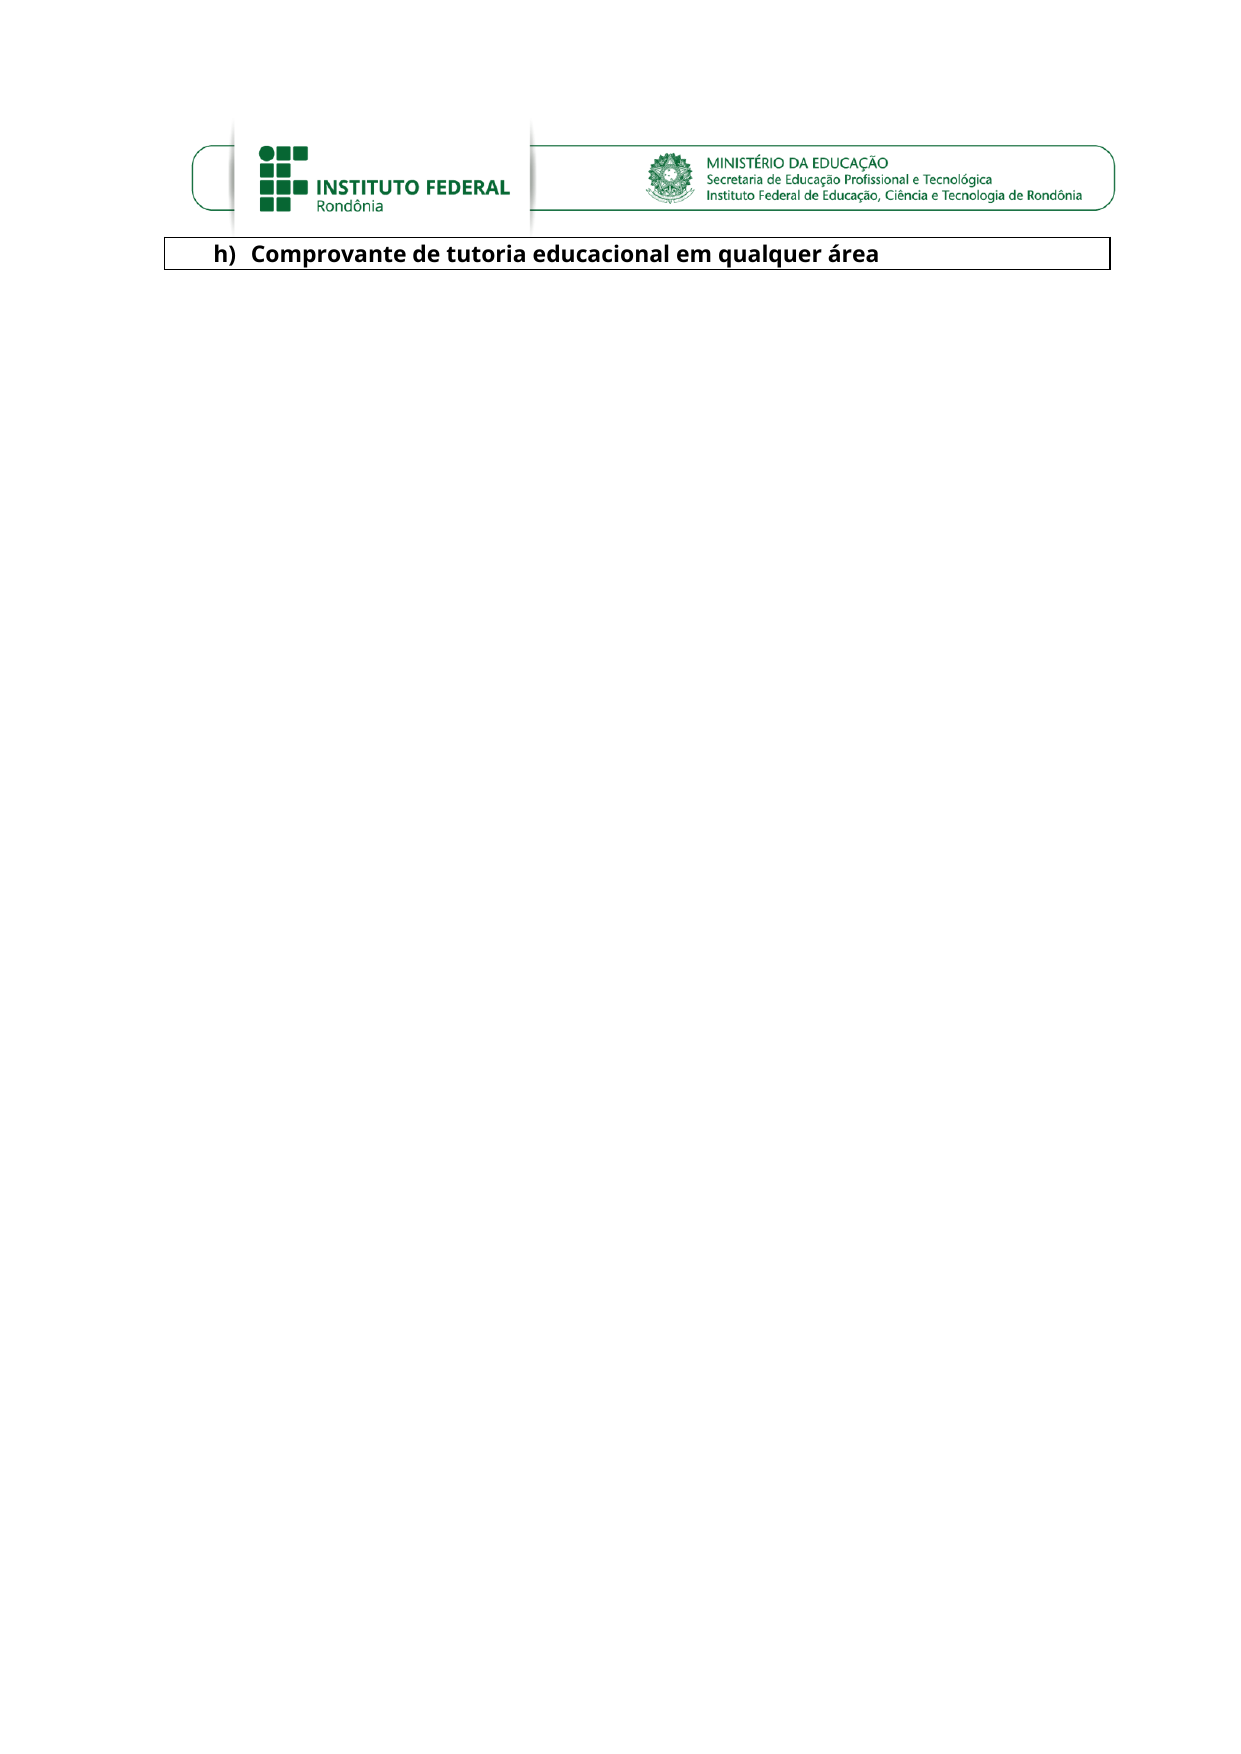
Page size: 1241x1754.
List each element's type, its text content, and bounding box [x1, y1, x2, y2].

table_header Comprovante de tutoria educacional em qualquer área [165, 238, 1109, 269]
picture [177, 118, 1123, 237]
